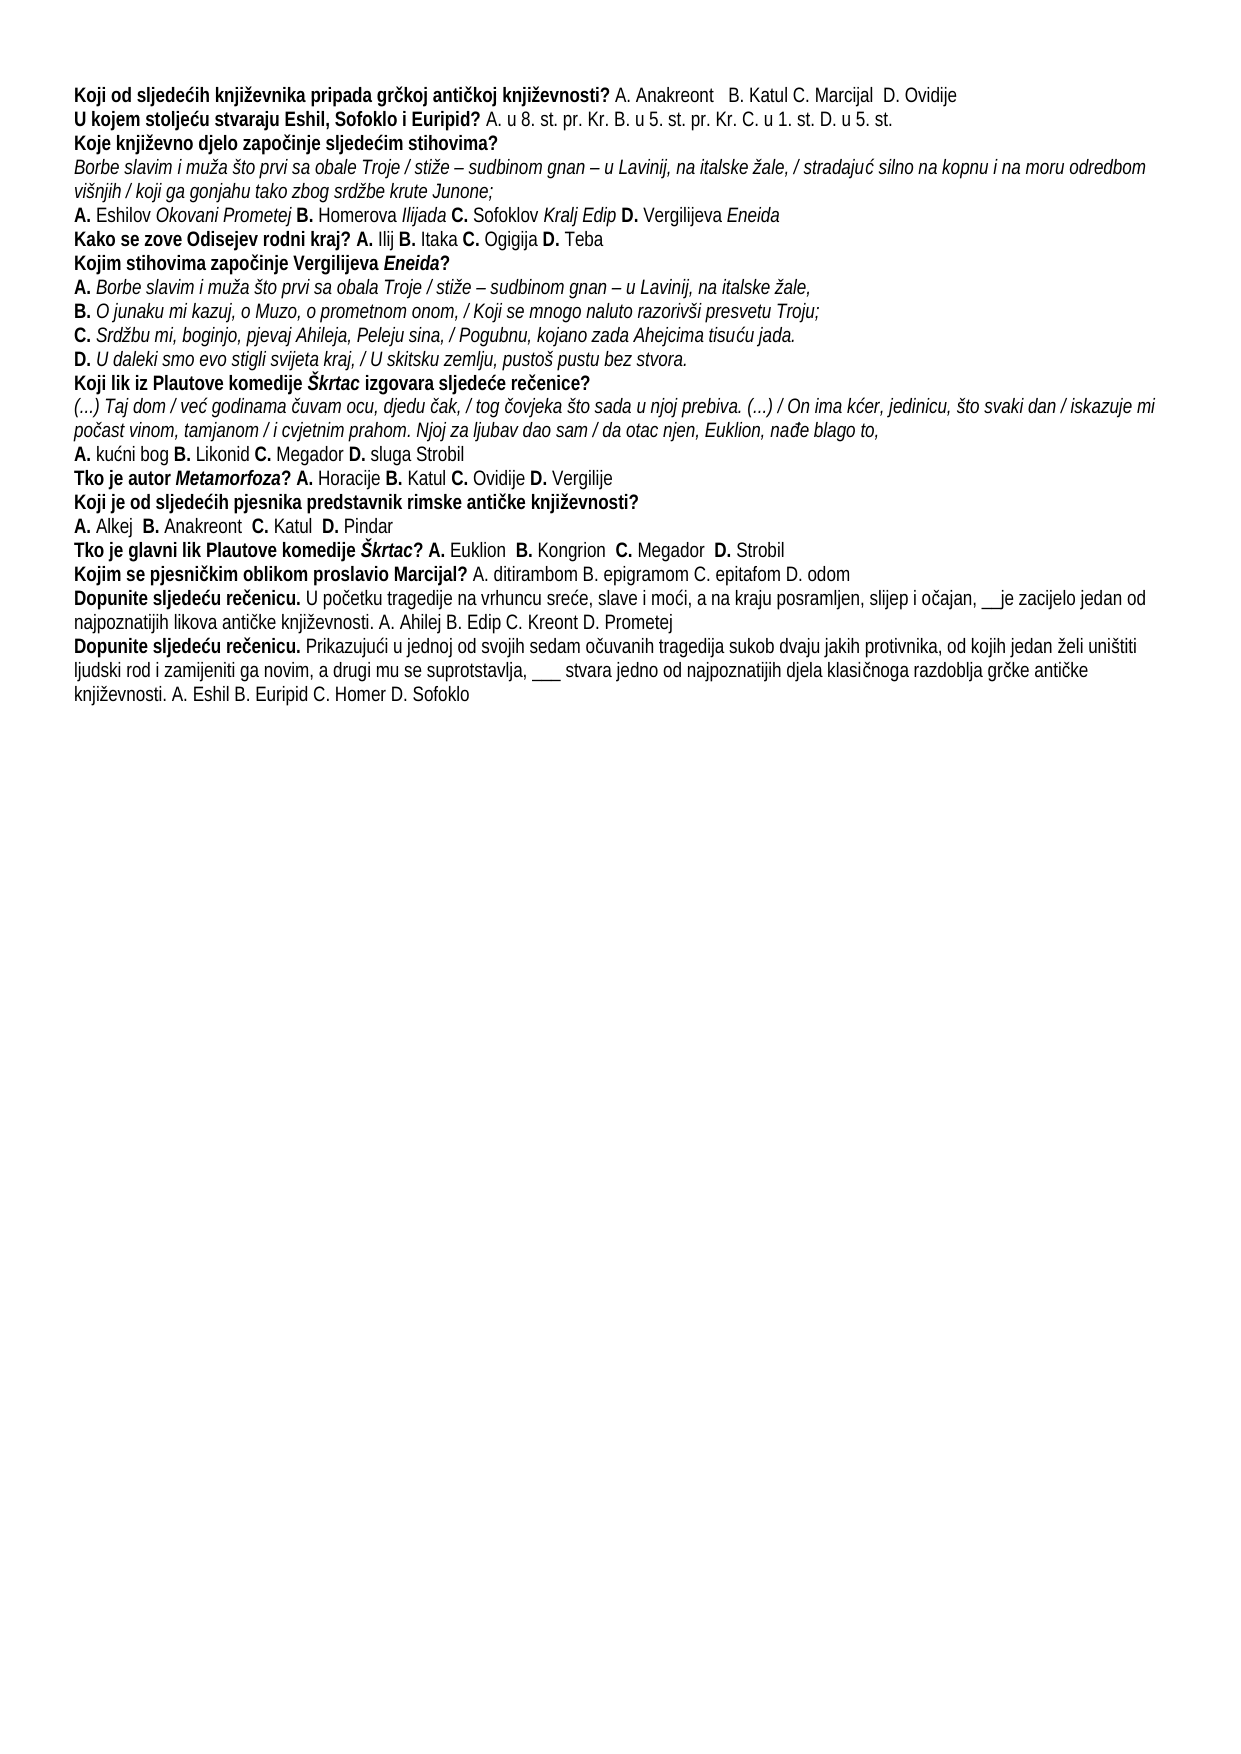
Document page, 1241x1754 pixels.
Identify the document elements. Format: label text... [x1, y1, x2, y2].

text Koji je od sljedećih pjesnika predstavnik rimske antičke književnosti? [74, 490, 1181, 514]
text Koje književno djelo započinje sljedećim stihovima? [74, 131, 1181, 155]
text Koji lik iz Plautove komedije Škrtac izgovara sljedeće rečenice? [74, 371, 1181, 394]
text Borbe slavim i muža što prvi sa obale Troje / stiže – sudbinom gnan – u Lavinij, na italske žale, / stradajuć silno na kopnu i na moru odredbom višnjih / koji ga gonjahu tako zbog srdžbe krute Junone; [74, 155, 1181, 203]
text Koji od sljedećih književnika pripada grčkoj antičkoj književnosti? A. Anakreont B. Katul C. Marcijal D. Ovidije [74, 83, 1181, 107]
text Kojim se pjesničkim oblikom proslavio Marcijal? A. ditirambom B. epigramom C. epitafom D. odom [74, 562, 1181, 586]
text A. Eshilov Okovani Prometej B. Homerova Ilijada C. Sofoklov Kralj Edip D. Vergilijeva Eneida [74, 203, 1181, 227]
text Kako se zove Odisejev rodni kraj? A. Ilij B. Itaka C. Ogigija D. Teba [74, 227, 1181, 251]
text A. kućni bog B. Likonid C. Megador D. sluga Strobil [74, 442, 1181, 466]
text Dopunite sljedeću rečenicu. U početku tragedije na vrhuncu sreće, slave i moći, a na kraju posramljen, slijep i očajan, __je zacijelo jedan od najpoznatijih likova antičke književnosti. A. Ahilej B. Edip C. Kreont D. Prometej [74, 586, 1181, 634]
text U kojem stoljeću stvaraju Eshil, Sofoklo i Euripid? A. u 8. st. pr. Kr. B. u 5. st. pr. Kr. C. u 1. st. D. u 5. st. [74, 107, 1181, 131]
text (...) Taj dom / već godinama čuvam ocu, djedu čak, / tog čovjeka što sada u njoj prebiva. (...) / On ima kćer, jedinicu, što svaki dan / iskazuje mi počast vinom, tamjanom / i cvjetnim prahom. Njoj za ljubav dao sam / da otac njen, Euklion, nađe blago to, [74, 394, 1181, 442]
text D. U daleki smo evo stigli svijeta kraj, / U skitsku zemlju, pustoš pustu bez stvora. [74, 347, 1181, 371]
text A. Borbe slavim i muža što prvi sa obala Troje / stiže – sudbinom gnan – u Lavinij, na italske žale, [74, 275, 1181, 299]
text C. Srdžbu mi, boginjo, pjevaj Ahileja, Peleju sina, / Pogubnu, kojano zada Ahejcima tisuću jada. [74, 323, 1181, 347]
text Kojim stihovima započinje Vergilijeva Eneida? [74, 251, 1181, 275]
text B. O junaku mi kazuj, o Muzo, o prometnom onom, / Koji se mnogo naluto razorivši presvetu Troju; [74, 299, 1181, 323]
text Tko je glavni lik Plautove komedije Škrtac? A. Euklion B. Kongrion C. Megador D. Strobil [74, 538, 1181, 562]
text Tko je autor Metamorfoza? A. Horacije B. Katul C. Ovidije D. Vergilije [74, 466, 1181, 490]
text Dopunite sljedeću rečenicu. Prikazujući u jednoj od svojih sedam očuvanih tragedija sukob dvaju jakih protivnika, od kojih jedan želi uništiti ljudski rod i zamijeniti ga novim, a drugi mu se suprotstavlja, ___ stvara jedno od najpoznatijih djela klasičnoga razdoblja grčke antičke književnosti. A. Eshil B. Euripid C. Homer D. Sofoklo [74, 634, 1181, 706]
text A. Alkej B. Anakreont C. Katul D. Pindar [74, 514, 1181, 538]
